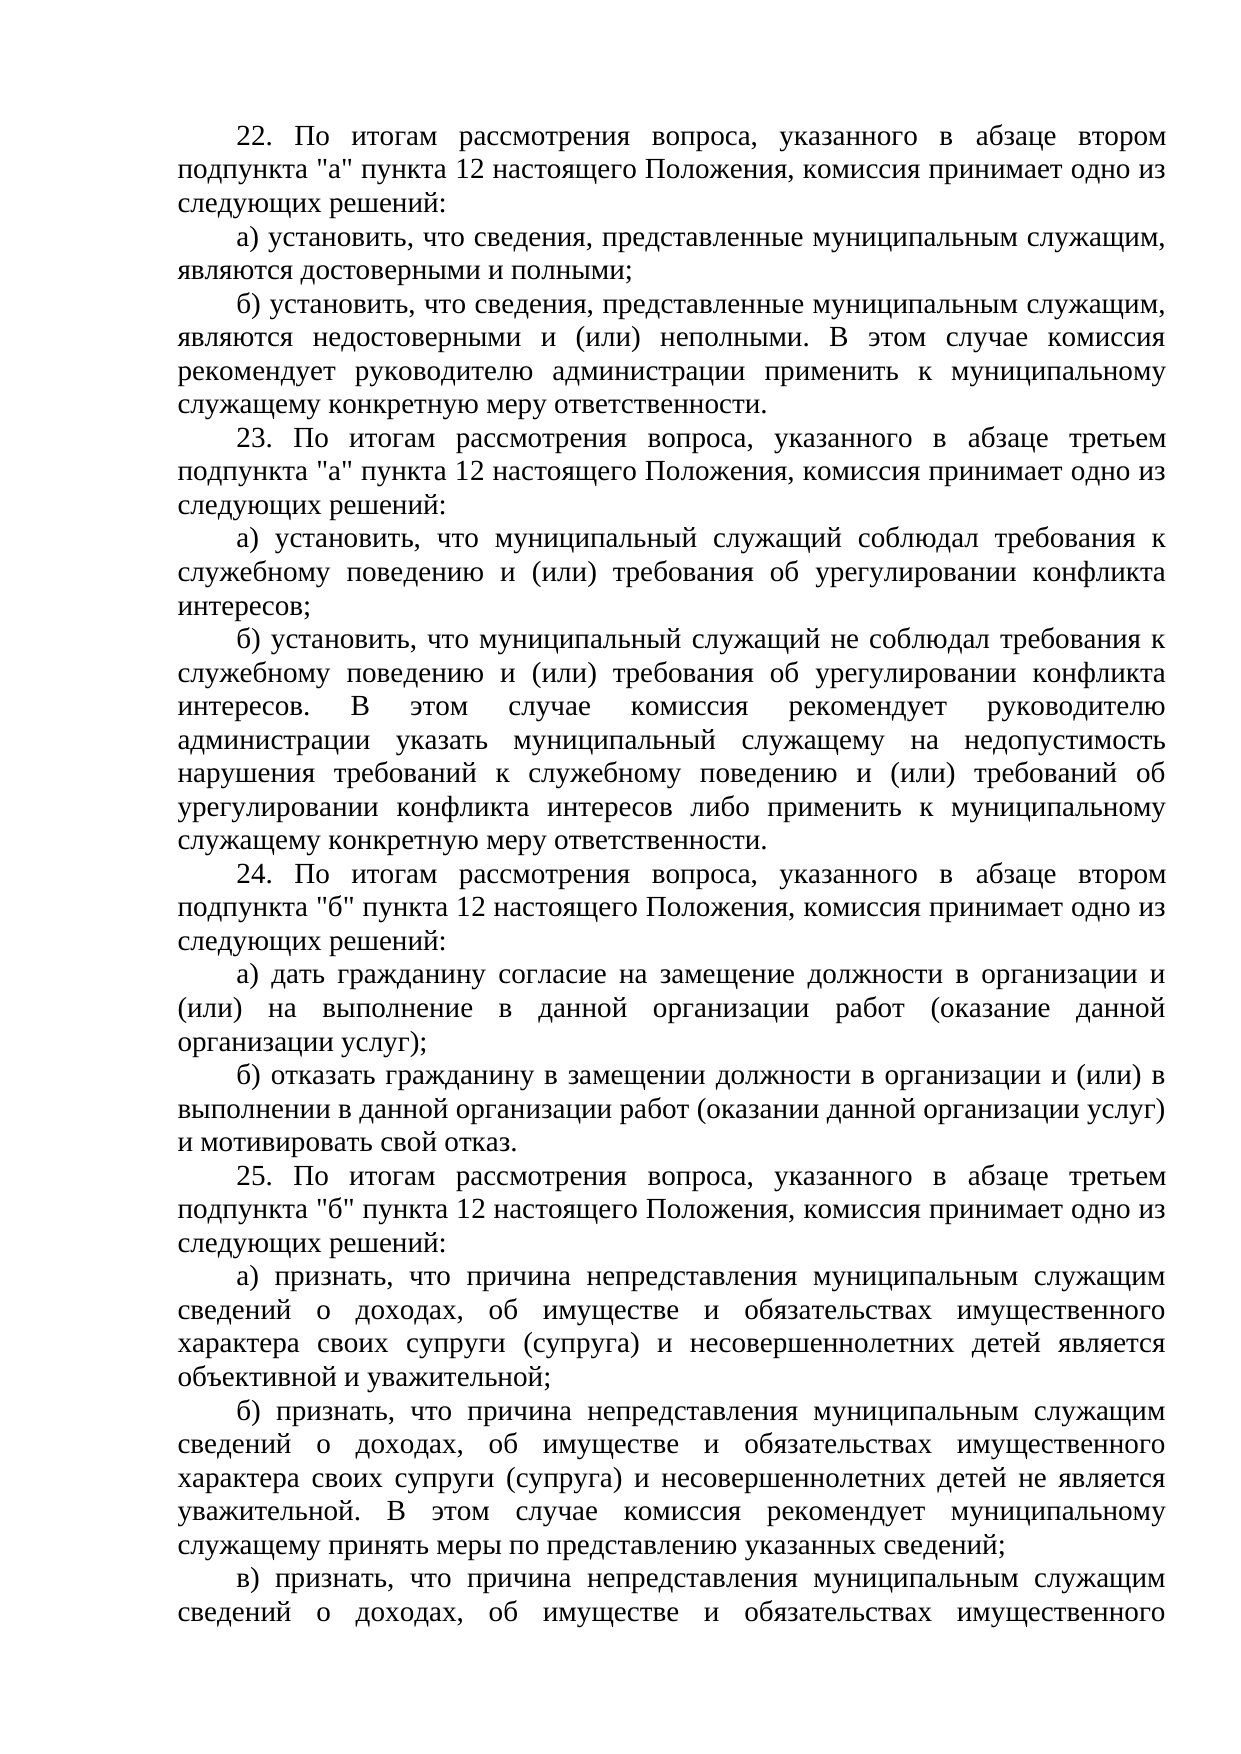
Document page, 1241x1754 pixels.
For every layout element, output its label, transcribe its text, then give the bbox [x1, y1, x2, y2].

text а) признать, что причина непредставления муниципальным служащим сведений о доходах, об имуществе и обязательствах имущественного характера своих супруги (супруга) и несовершеннолетних детей является объективной и уважительной; [177, 1258, 1167, 1393]
text а) установить, что сведения, представленные муниципальным служащим, являются достоверными и полными; [177, 219, 1167, 286]
text 24. По итогам рассмотрения вопроса, указанного в абзаце втором подпункта "б" пункта 12 настоящего Положения, комиссия принимает одно из следующих решений: [177, 856, 1167, 957]
text а) установить, что муниципальный служащий соблюдал требования к служебному поведению и (или) требования об урегулировании конфликта интересов; [177, 521, 1167, 621]
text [177, 1560, 1167, 1627]
text а) дать гражданину согласие на замещение должности в организации и (или) на выполнение в данной организации работ (оказание данной организации услуг); [177, 957, 1167, 1057]
text б) установить, что сведения, представленные муниципальным служащим, являются недостоверными и (или) неполными. В этом случае комиссия рекомендует руководителю администрации применить к муниципальному служащему конкретную меру ответственности. [177, 286, 1167, 420]
text 25. По итогам рассмотрения вопроса, указанного в абзаце третьем подпункта "б" пункта 12 настоящего Положения, комиссия принимает одно из следующих решений: [177, 1158, 1167, 1258]
text 22. По итогам рассмотрения вопроса, указанного в абзаце втором подпункта "а" пункта 12 настоящего Положения, комиссия принимает одно из следующих решений: [177, 118, 1167, 219]
text б) признать, что причина непредставления муниципальным служащим сведений о доходах, об имуществе и обязательствах имущественного характера своих супруги (супруга) и несовершеннолетних детей не является уважительной. В этом случае комиссия рекомендует муниципальному служащему принять меры по представлению указанных сведений; [177, 1393, 1167, 1560]
text 23. По итогам рассмотрения вопроса, указанного в абзаце третьем подпункта "а" пункта 12 настоящего Положения, комиссия принимает одно из следующих решений: [177, 420, 1167, 521]
text б) отказать гражданину в замещении должности в организации и (или) в выполнении в данной организации работ (оказании данной организации услуг) и мотивировать свой отказ. [177, 1057, 1167, 1158]
text б) установить, что муниципальный служащий не соблюдал требования к служебному поведению и (или) требования об урегулировании конфликта интересов. В этом случае комиссия рекомендует руководителю администрации указать муниципальный служащему на недопустимость нарушения требований к служебному поведению и (или) требований об урегулировании конфликта интересов либо применить к муниципальному служащему конкретную меру ответственности. [177, 621, 1167, 856]
